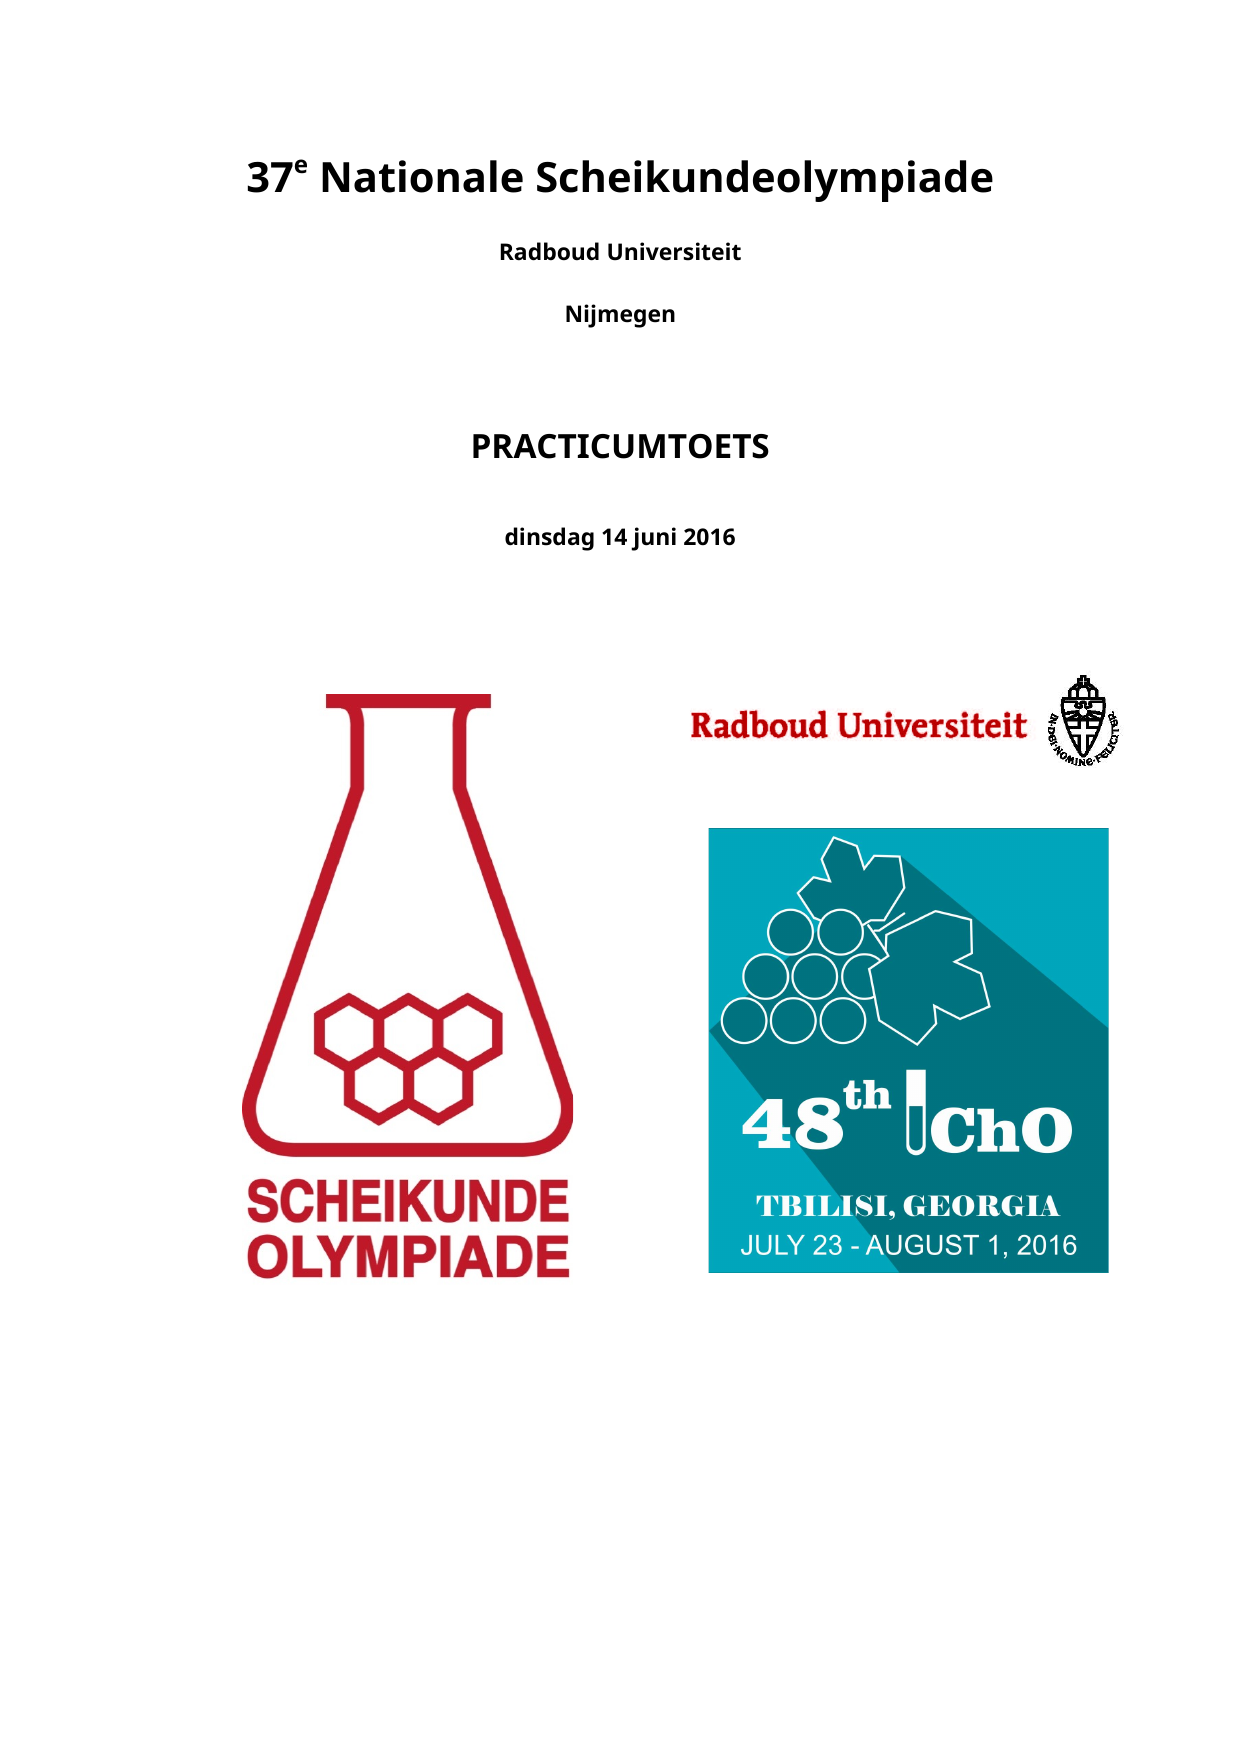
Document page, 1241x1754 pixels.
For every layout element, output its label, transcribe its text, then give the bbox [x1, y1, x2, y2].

picture [668, 654, 1145, 791]
title 37e Nationale Scheikundeolympiade [148, 148, 1093, 204]
picture [708, 828, 1109, 1273]
text Nijmegen [148, 298, 1093, 329]
text PRACTICUMTOETS [148, 423, 1093, 468]
text Radboud Universiteit [148, 236, 1093, 267]
text dinsdag 14 juni 2016 [148, 521, 1093, 552]
picture [242, 694, 574, 1289]
